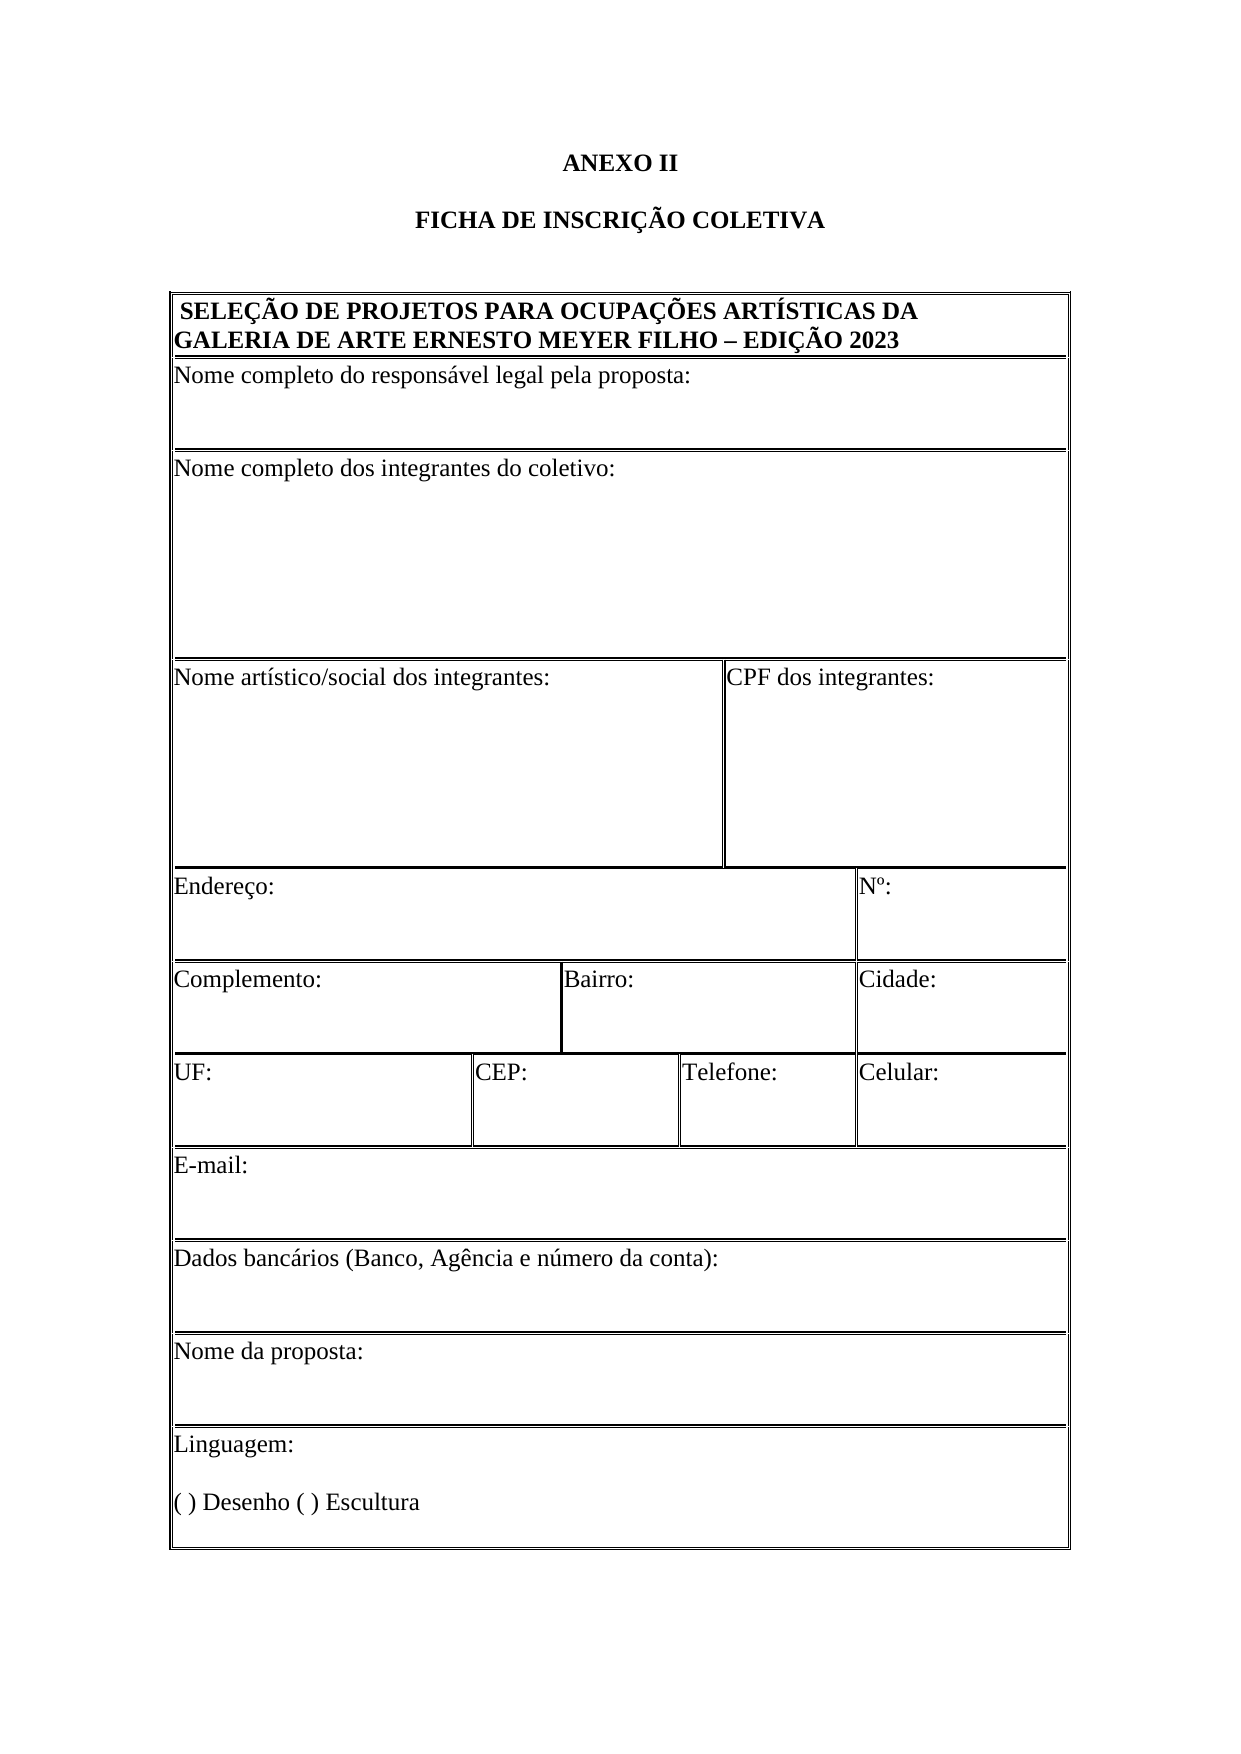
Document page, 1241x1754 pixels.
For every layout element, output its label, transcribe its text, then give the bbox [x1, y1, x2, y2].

table_cell Cidade: [858, 959, 1068, 1052]
table_cell Nome completo do responsável legal pela proposta: [173, 355, 1068, 448]
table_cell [173, 1424, 1068, 1546]
table_header SELEÇÃO DE PROJETOS PARA OCUPAÇÕES ARTÍSTICAS DA GALERIA DE ARTE ERNESTO MEYER FILHO – EDIÇÃO 2023 [173, 295, 1068, 355]
text FICHA DE INSCRIÇÃO COLETIVA [177, 206, 1063, 262]
table_cell UF: [173, 1052, 471, 1145]
table_cell E-mail: [173, 1145, 1068, 1238]
table_cell Celular: [858, 1052, 1068, 1145]
table_cell Nome da proposta: [173, 1331, 1068, 1424]
table_cell Telefone: [681, 1055, 855, 1145]
table_cell Complemento: [173, 959, 560, 1052]
table_cell Nome artístico/social dos integrantes: [173, 657, 722, 866]
table_cell Dados bancários (Banco, Agência e número da conta): [173, 1238, 1068, 1331]
table_cell Bairro: [563, 963, 855, 1052]
table_cell CPF dos integrantes: [726, 657, 1068, 866]
table_cell Endereço: [173, 866, 855, 959]
table_cell Nº: [858, 866, 1068, 959]
table_cell CEP: [474, 1055, 678, 1145]
text ANEXO II [177, 148, 1063, 176]
table_cell Nome completo dos integrantes do coletivo: [173, 448, 1068, 657]
